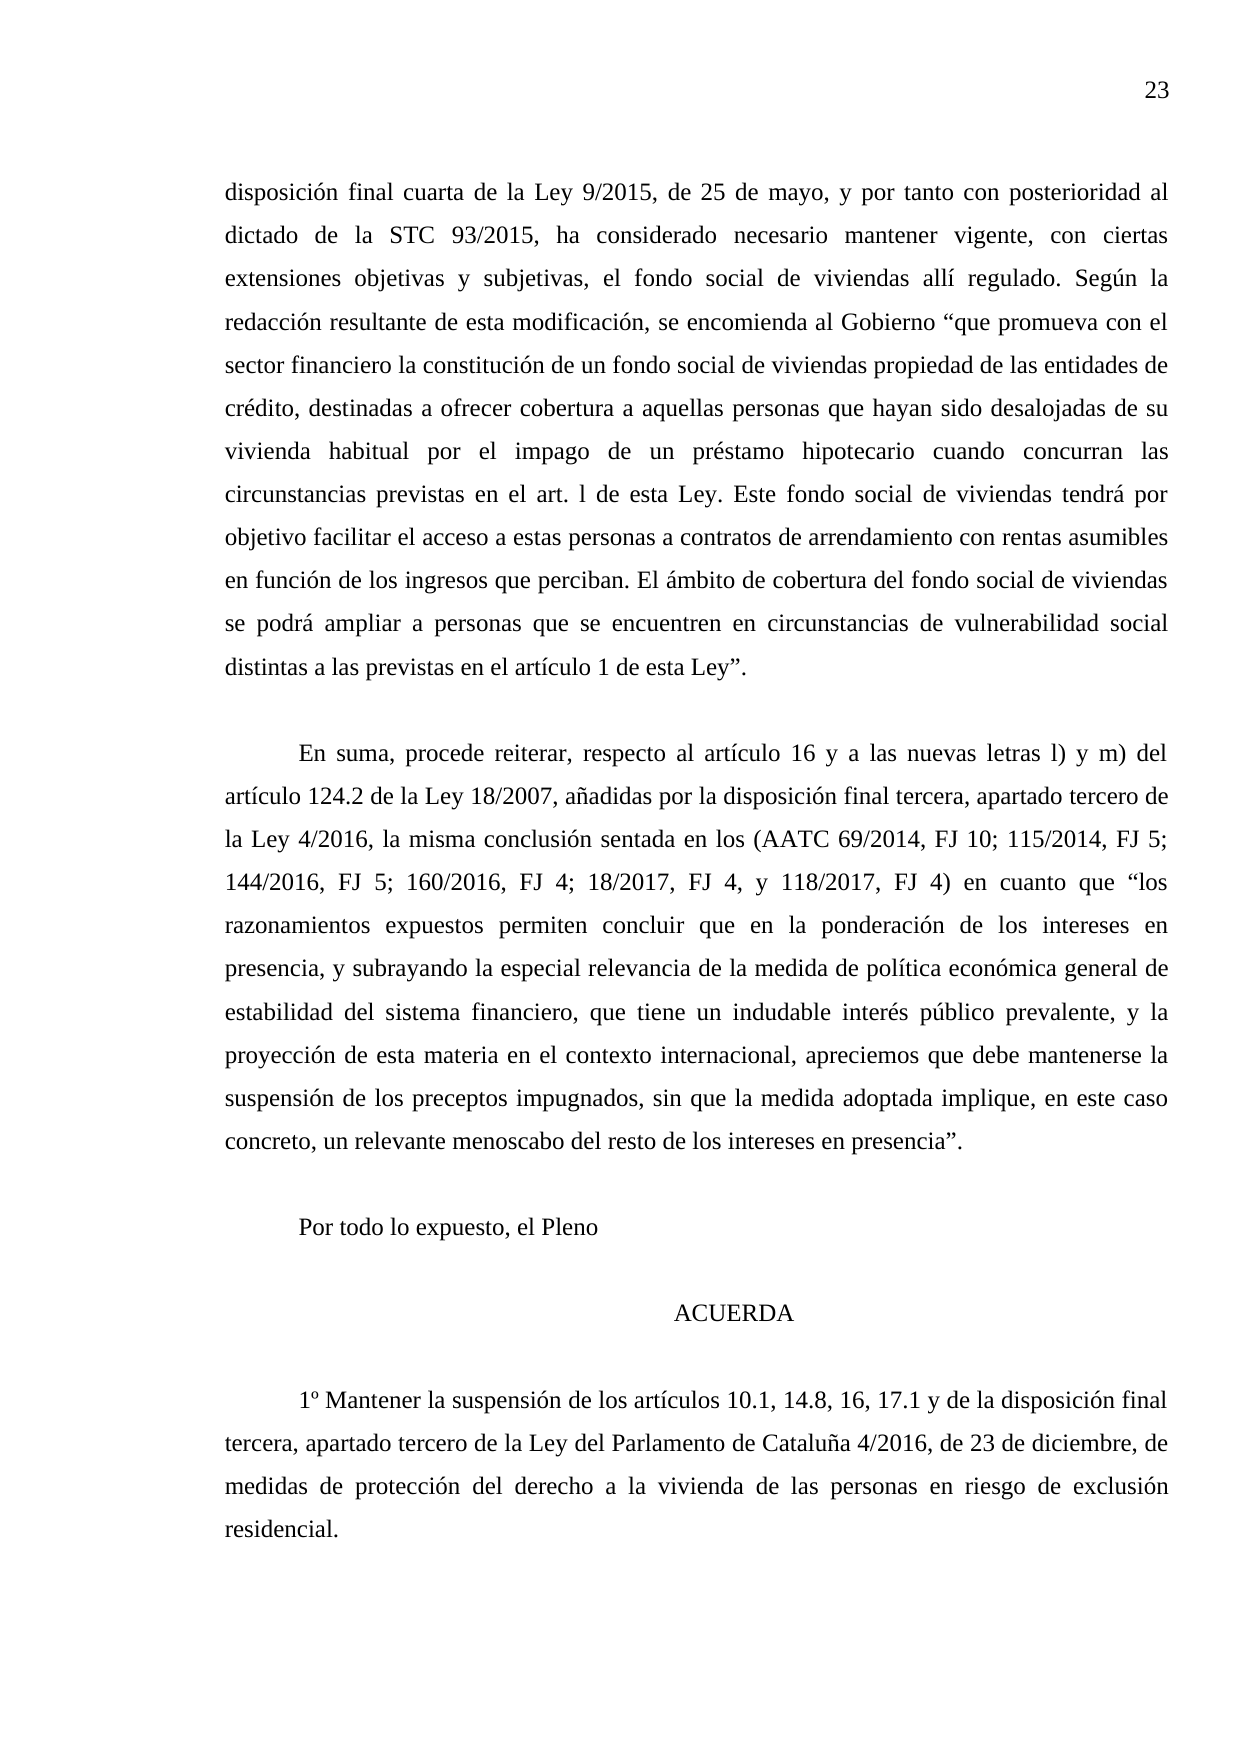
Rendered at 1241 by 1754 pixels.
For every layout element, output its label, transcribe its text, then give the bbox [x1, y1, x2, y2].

text Por todo lo expuesto, el Pleno [224, 1212, 1169, 1241]
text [224, 177, 1169, 680]
text En suma, procede reiterar, respecto al artículo 16 y a las nuevas letras l) y m) del artículo 124.2 de la Ley 18/2007, añadidas por la disposición final tercera, apartado tercero de la Ley 4/2016, la misma conclusión sentada en los (AATC 69/2014, FJ 10; 115/2014, FJ 5; 144/2016, FJ 5; 160/2016, FJ 4; 18/2017, FJ 4, y 118/2017, FJ 4) en cuanto que “los razonamientos expuestos permiten concluir que en la ponderación de los intereses en presencia, y subrayando la especial relevancia de la medida de política económica general de estabilidad del sistema financiero, que tiene un indudable interés público prevalente, y la proyección de esta materia en el contexto internacional, apreciemos que debe mantenerse la suspensión de los preceptos impugnados, sin que la medida adoptada implique, en este caso concreto, un relevante menoscabo del resto de los intereses en presencia”. [224, 738, 1169, 1155]
text ACUERDA [224, 1298, 1169, 1327]
text 1º Mantener la suspensión de los artículos 10.1, 14.8, 16, 17.1 y de la disposición final tercera, apartado tercero de la Ley del Parlamento de Cataluña 4/2016, de 23 de diciembre, de medidas de protección del derecho a la vivienda de las personas en riesgo de exclusión residencial. [224, 1385, 1169, 1543]
